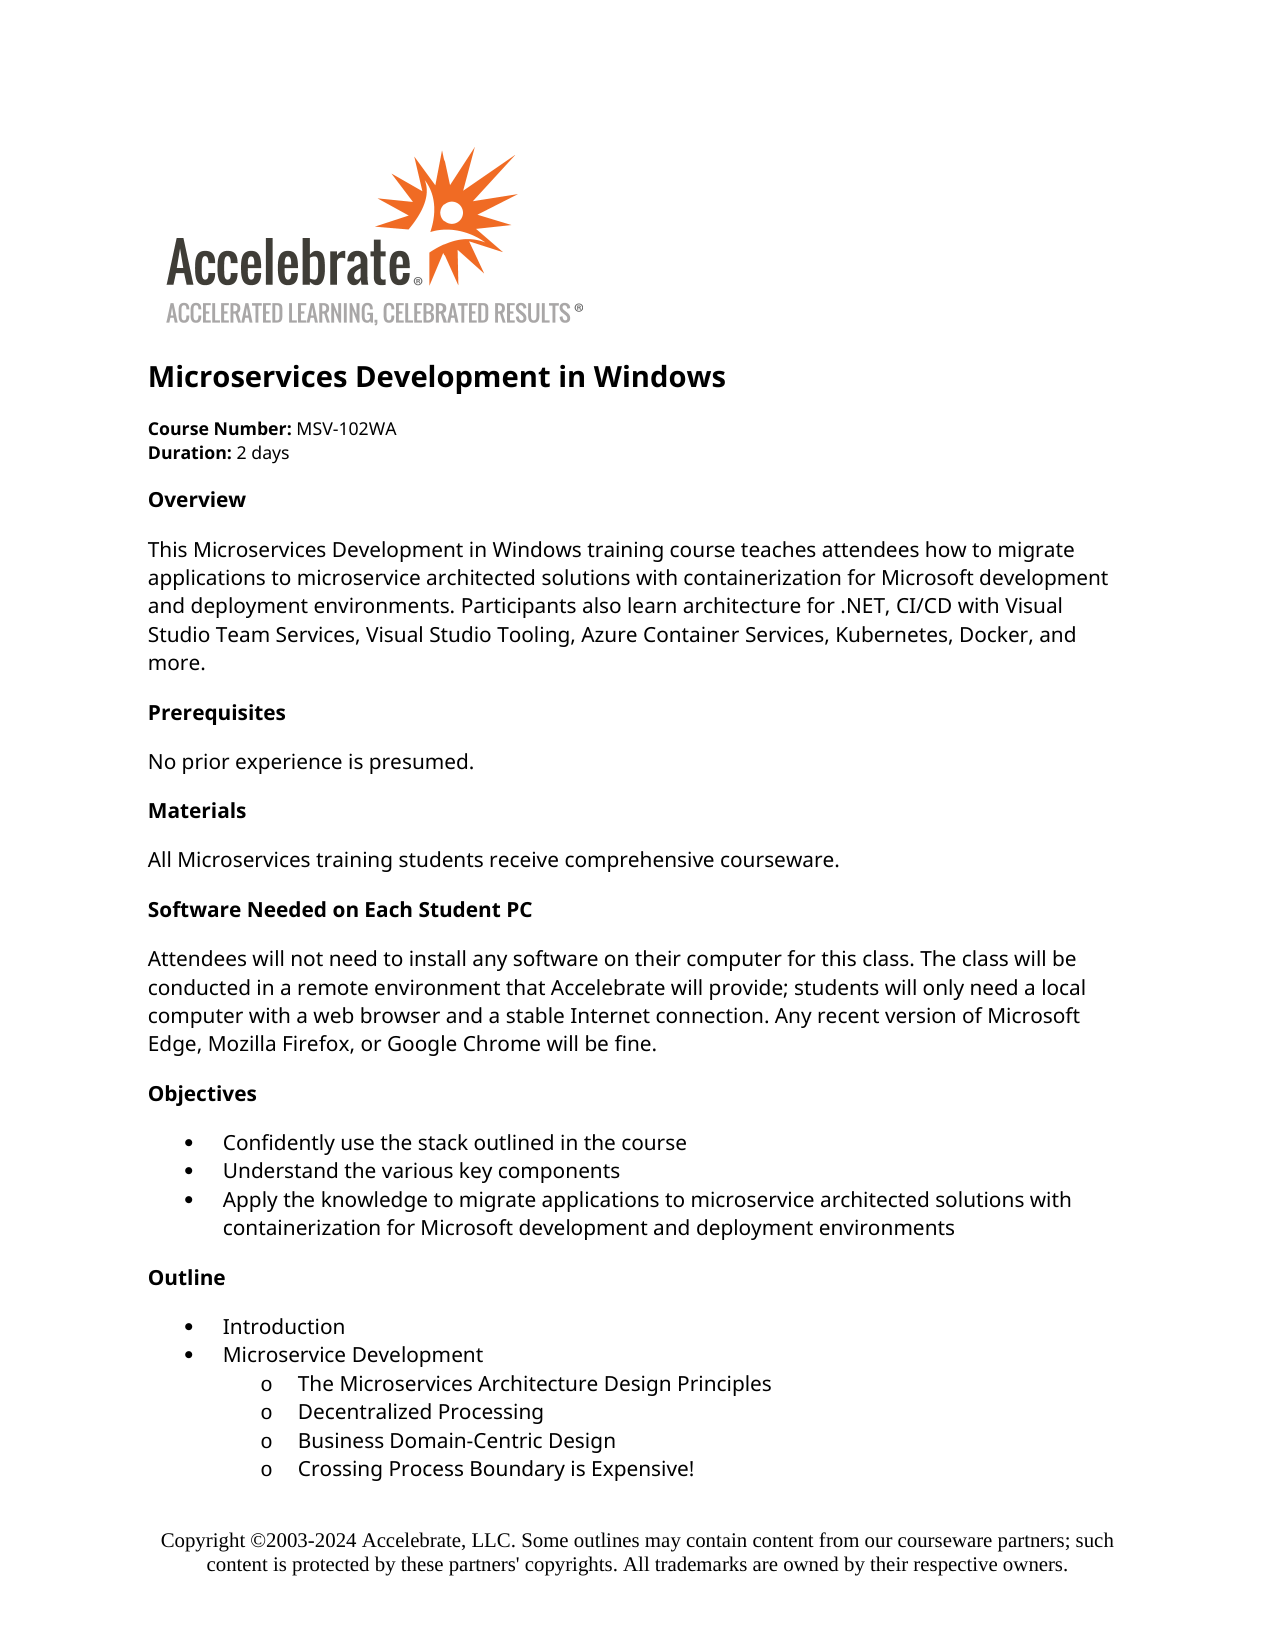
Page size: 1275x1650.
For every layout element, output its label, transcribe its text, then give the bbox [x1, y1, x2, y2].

text Microservices Development in Windows [148, 356, 1127, 396]
text Prerequisites [148, 698, 1127, 726]
list Crossing Process Boundary is Expensive! [260, 1454, 1127, 1483]
list Microservice Development [185, 1340, 1127, 1369]
text Course Number: MSV-102WA Duration: 2 days [148, 416, 1127, 465]
text Objectives [148, 1079, 1127, 1107]
picture [166, 147, 583, 327]
text Overview [148, 486, 1127, 514]
text Outline [148, 1263, 1127, 1291]
list Understand the various key components [185, 1156, 1127, 1185]
list Business Domain-Centric Design [260, 1426, 1127, 1454]
text Software Needed on Each Student PC [148, 895, 1127, 923]
list Apply the knowledge to migrate applications to microservice architected solutions with containerization for Microsoft development and deployment environments [185, 1185, 1127, 1242]
list Decentralized Processing [260, 1397, 1127, 1426]
text No prior experience is presumed. [148, 747, 1127, 776]
text All Microservices training students receive comprehensive courseware. [148, 846, 1127, 874]
text Attendees will not need to install any software on their computer for this class. The class will be conducted in a remote environment that Accelebrate will provide; students will only need a local computer with a web browser and a stable Internet connection. Any recent version of Microsoft Edge, Mozilla Firefox, or Google Chrome will be fine. [148, 944, 1127, 1058]
text Materials [148, 796, 1127, 825]
list Confidently use the stack outlined in the course [185, 1128, 1127, 1156]
list Introduction [185, 1312, 1127, 1340]
text This Microservices Development in Windows training course teaches attendees how to migrate applications to microservice architected solutions with containerization for Microsoft development and deployment environments. Participants also learn architecture for .NET, CI/CD with Visual Studio Team Services, Visual Studio Tooling, Azure Container Services, Kubernetes, Docker, and more. [148, 535, 1127, 677]
list The Microservices Architecture Design Principles [260, 1369, 1127, 1397]
